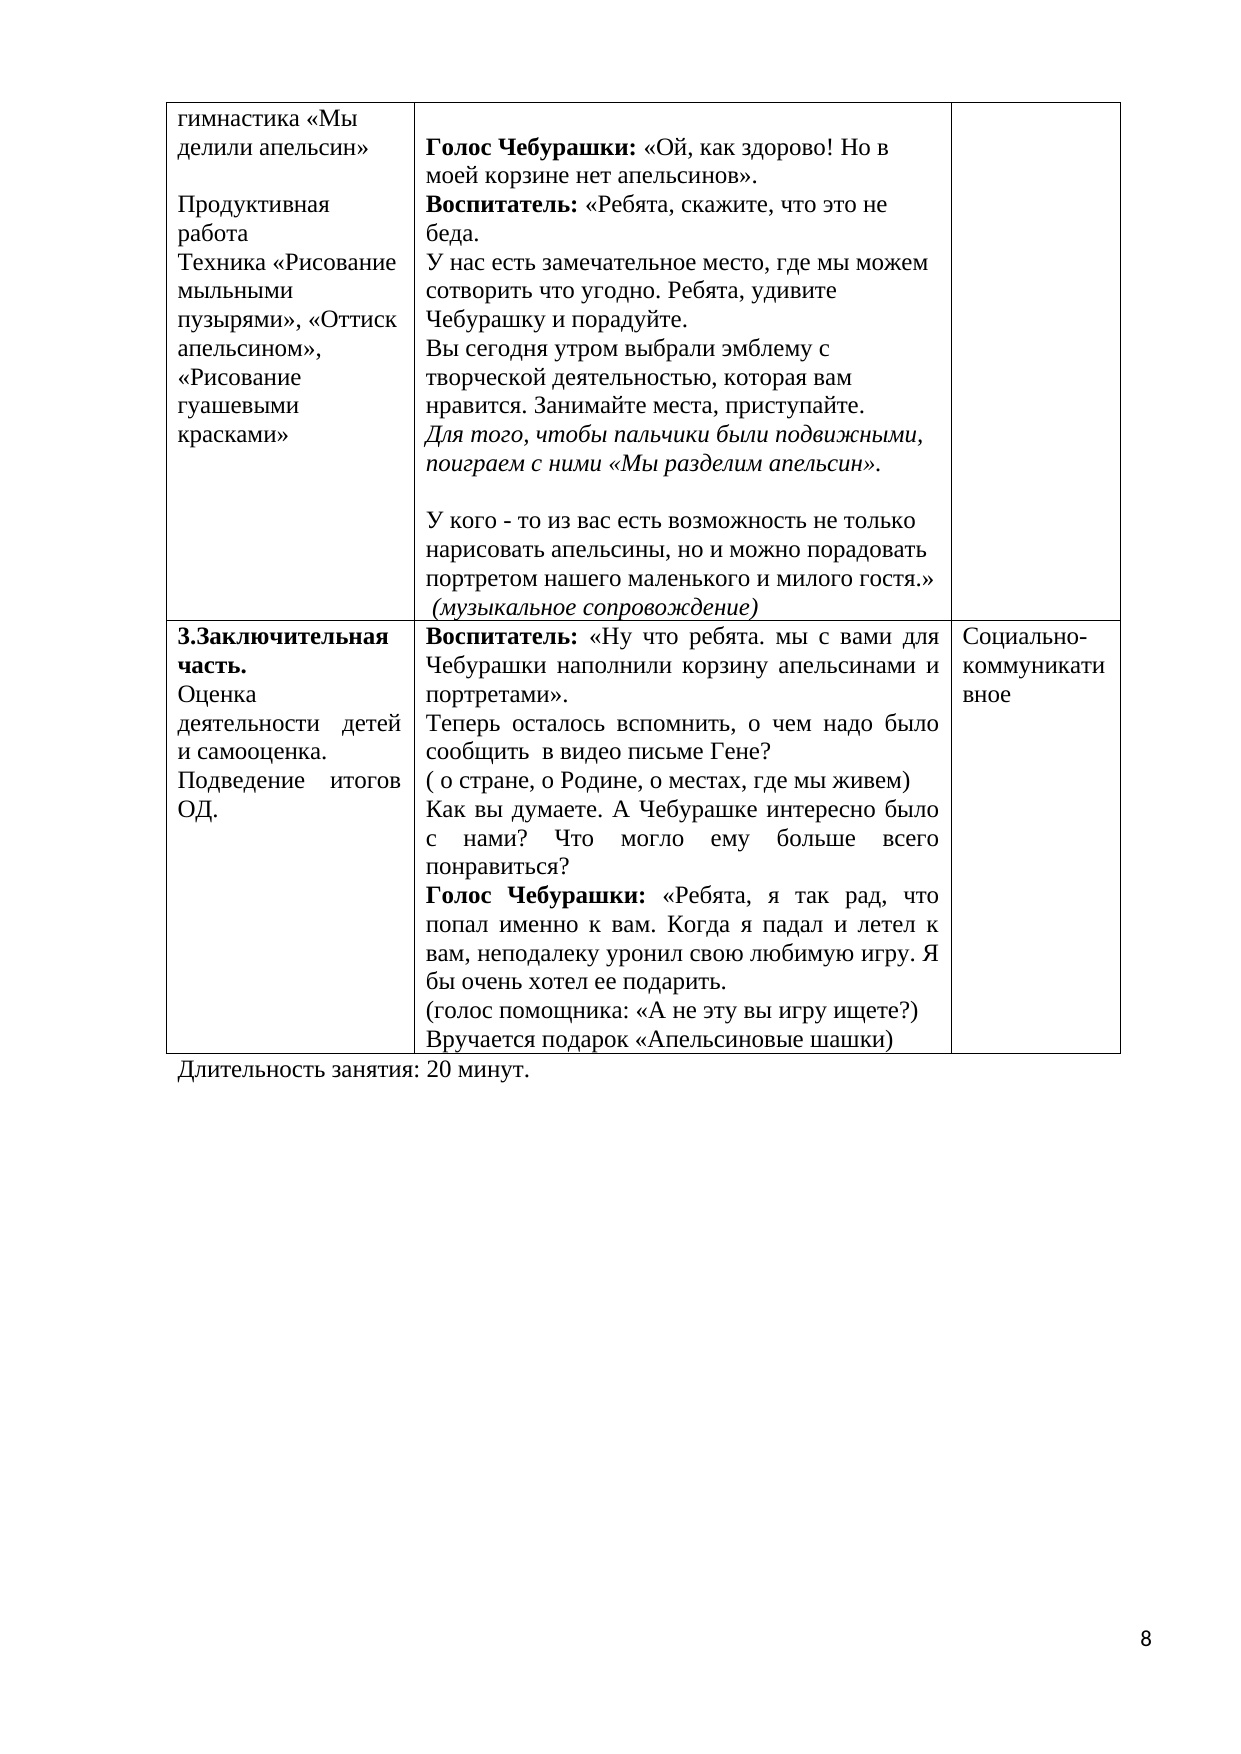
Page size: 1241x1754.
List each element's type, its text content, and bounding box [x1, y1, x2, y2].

text Длительность занятия: 20 минут. [177, 1054, 1150, 1082]
table_cell Социально- коммуникативное [952, 621, 1120, 1053]
table_cell Воспитатель: «Ну что ребята. мы с вами для Чебурашки наполнили корзину апельсинами и портретами». Теперь осталось вспомнить, о чем надо было сообщить в видео письме Гене? ( о стране, о Родине, о местах, где мы живем) Как вы думаете. А Чебурашке интересно было с нами? Что могло ему больше всего понравиться? Голос Чебурашки: «Ребята, я так рад, что попал именно к вам. Когда я падал и летел к вам, неподалеку уронил свою любимую игру. Я бы очень хотел ее подарить. (голос помощника: «А не эту вы игру ищете?) Вручается подарок «Апельсиновые шашки) [415, 621, 951, 1053]
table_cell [167, 103, 414, 620]
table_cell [415, 103, 951, 620]
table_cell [952, 103, 1120, 620]
table_cell 3.Заключительная часть. Оценка деятельности детей и самооценка. Подведение итогов ОД. [167, 621, 414, 1053]
